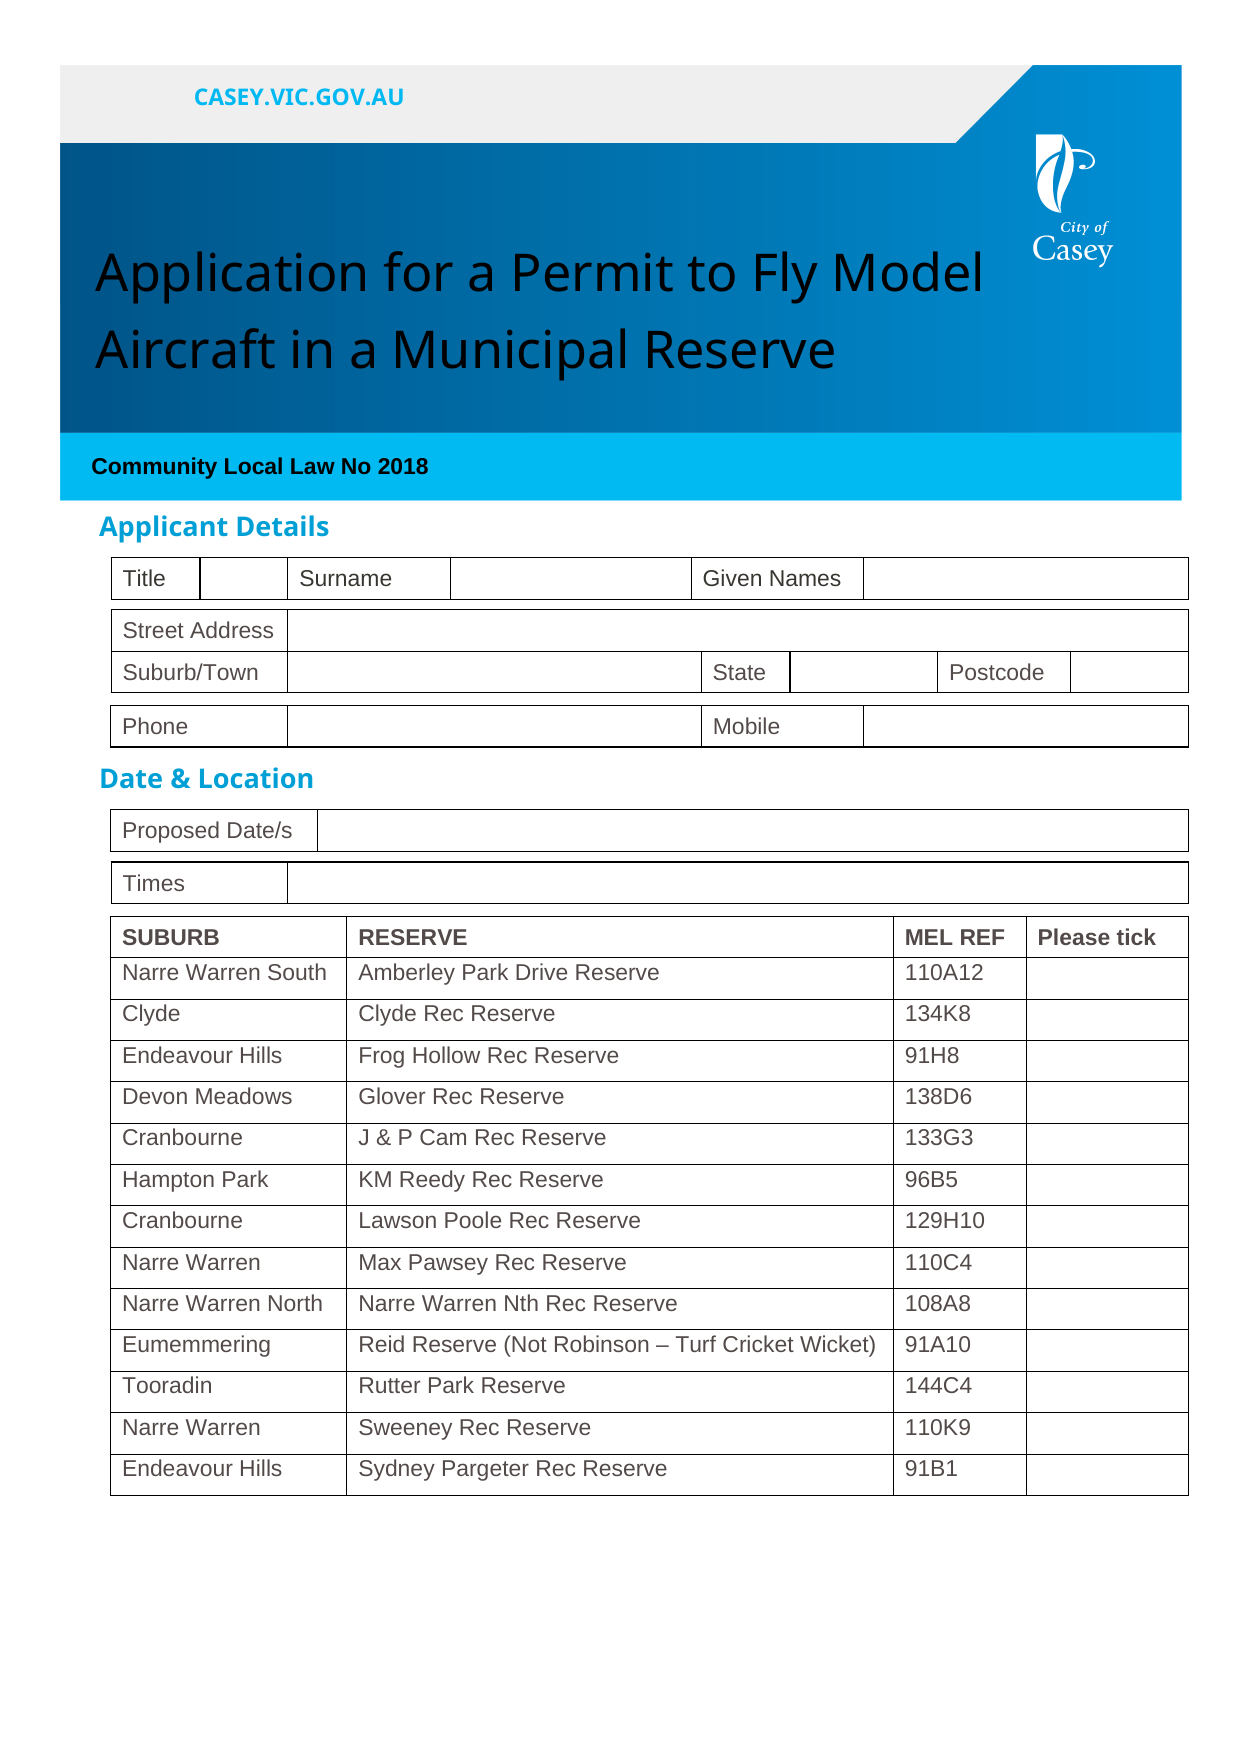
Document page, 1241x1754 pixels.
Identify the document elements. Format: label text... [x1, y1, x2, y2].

table_cell Narre Warren North [111, 1289, 346, 1329]
table_header Given Names [692, 558, 863, 599]
table_cell 138D6 [894, 1082, 1026, 1123]
table_cell [1027, 1082, 1188, 1123]
table_cell Reid Reserve (Not Robinson – Turf Cricket Wicket) [347, 1330, 893, 1371]
table_header MEL REF [894, 917, 1026, 957]
table_header [864, 706, 1188, 746]
table_cell Reserve [347, 958, 893, 998]
table_header Title [112, 558, 199, 599]
table_cell State [702, 652, 789, 692]
table_cell Postcode [938, 652, 1070, 692]
table_cell 91H8 [894, 1041, 1026, 1081]
picture [0, 0, 1241, 522]
table_cell Narre Warren Nth Rec Reserve [347, 1289, 893, 1329]
table_cell [1027, 1372, 1188, 1412]
table_cell Meadows [111, 1082, 346, 1123]
table_cell 129H10 [894, 1206, 1026, 1247]
table_header [288, 706, 701, 746]
table_cell [1027, 1041, 1188, 1081]
table_cell Reserve [347, 1372, 893, 1412]
table_cell 134K8 [894, 1000, 1026, 1040]
table_header RESERVE [347, 917, 893, 957]
table_cell [111, 1165, 346, 1205]
table_cell [1027, 1165, 1188, 1205]
table_cell [791, 652, 937, 692]
table_cell Endeavour Hills [111, 1041, 346, 1081]
table_cell Cranbourne [111, 1124, 346, 1164]
table_cell Cranbourne [111, 1206, 346, 1247]
table_cell Narre Warren [111, 1413, 346, 1453]
table_cell J & P Cam Rec Reserve [347, 1124, 893, 1164]
table_cell [1027, 958, 1188, 998]
table_cell [111, 1000, 346, 1040]
table_header [318, 810, 1188, 851]
table_cell Tooradin [111, 1372, 346, 1412]
table_header Phone [111, 706, 287, 746]
table_cell Sweeney Rec Reserve [347, 1413, 893, 1453]
table_cell Narre Warren [111, 1248, 346, 1288]
table_header Street Address [112, 610, 287, 651]
table_cell Suburb/Town [112, 652, 287, 692]
table_cell [1027, 1330, 1188, 1371]
table_cell [1027, 1455, 1188, 1495]
table_cell 91B1 [894, 1455, 1026, 1495]
table_cell Endeavour Hills [111, 1455, 346, 1495]
table_header Mobile [702, 706, 863, 746]
table_header Please tick [1027, 917, 1188, 957]
table_header Surname [288, 558, 450, 599]
table_cell 133G3 [894, 1124, 1026, 1164]
table_cell Glover Rec Reserve [347, 1082, 893, 1123]
table_cell Max Pawsey Rec Reserve [347, 1248, 893, 1288]
table_cell 110C4 [894, 1248, 1026, 1288]
table_header [288, 863, 1188, 903]
table_cell [1071, 652, 1188, 692]
subtitle Date & Location [99, 760, 1053, 797]
subtitle Applicant Details [99, 508, 1053, 545]
table_cell [1027, 1248, 1188, 1288]
table_cell Eumemmering [111, 1330, 346, 1371]
table_header Times [112, 863, 287, 903]
table_cell [1027, 1124, 1188, 1164]
table_cell [1027, 1206, 1188, 1247]
table_cell 91A10 [894, 1330, 1026, 1371]
table_cell [1027, 1413, 1188, 1453]
table_cell 96B5 [894, 1165, 1026, 1205]
table_cell 144C4 [894, 1372, 1026, 1412]
table_cell Narre Warren South [111, 958, 346, 998]
table_header SUBURB [111, 917, 346, 957]
table_cell KM Reedy Rec Reserve [347, 1165, 893, 1205]
table_cell [1027, 1289, 1188, 1329]
table_cell 110K9 [894, 1413, 1026, 1453]
table_header [451, 558, 691, 599]
table_cell 110A12 [894, 958, 1026, 998]
table_cell Frog Hollow Rec Reserve [347, 1041, 893, 1081]
table_header Proposed Date/s [111, 810, 317, 851]
table_cell Sydney Pargeter Rec Reserve [347, 1455, 893, 1495]
table_header [288, 610, 1188, 651]
table_header [201, 558, 287, 599]
table_cell Lawson Rec Reserve [347, 1206, 893, 1247]
table_cell [288, 652, 701, 692]
table_cell Rec Reserve [347, 1000, 893, 1040]
table_header [864, 558, 1188, 599]
table_cell [1027, 1000, 1188, 1040]
table_cell 108A8 [894, 1289, 1026, 1329]
